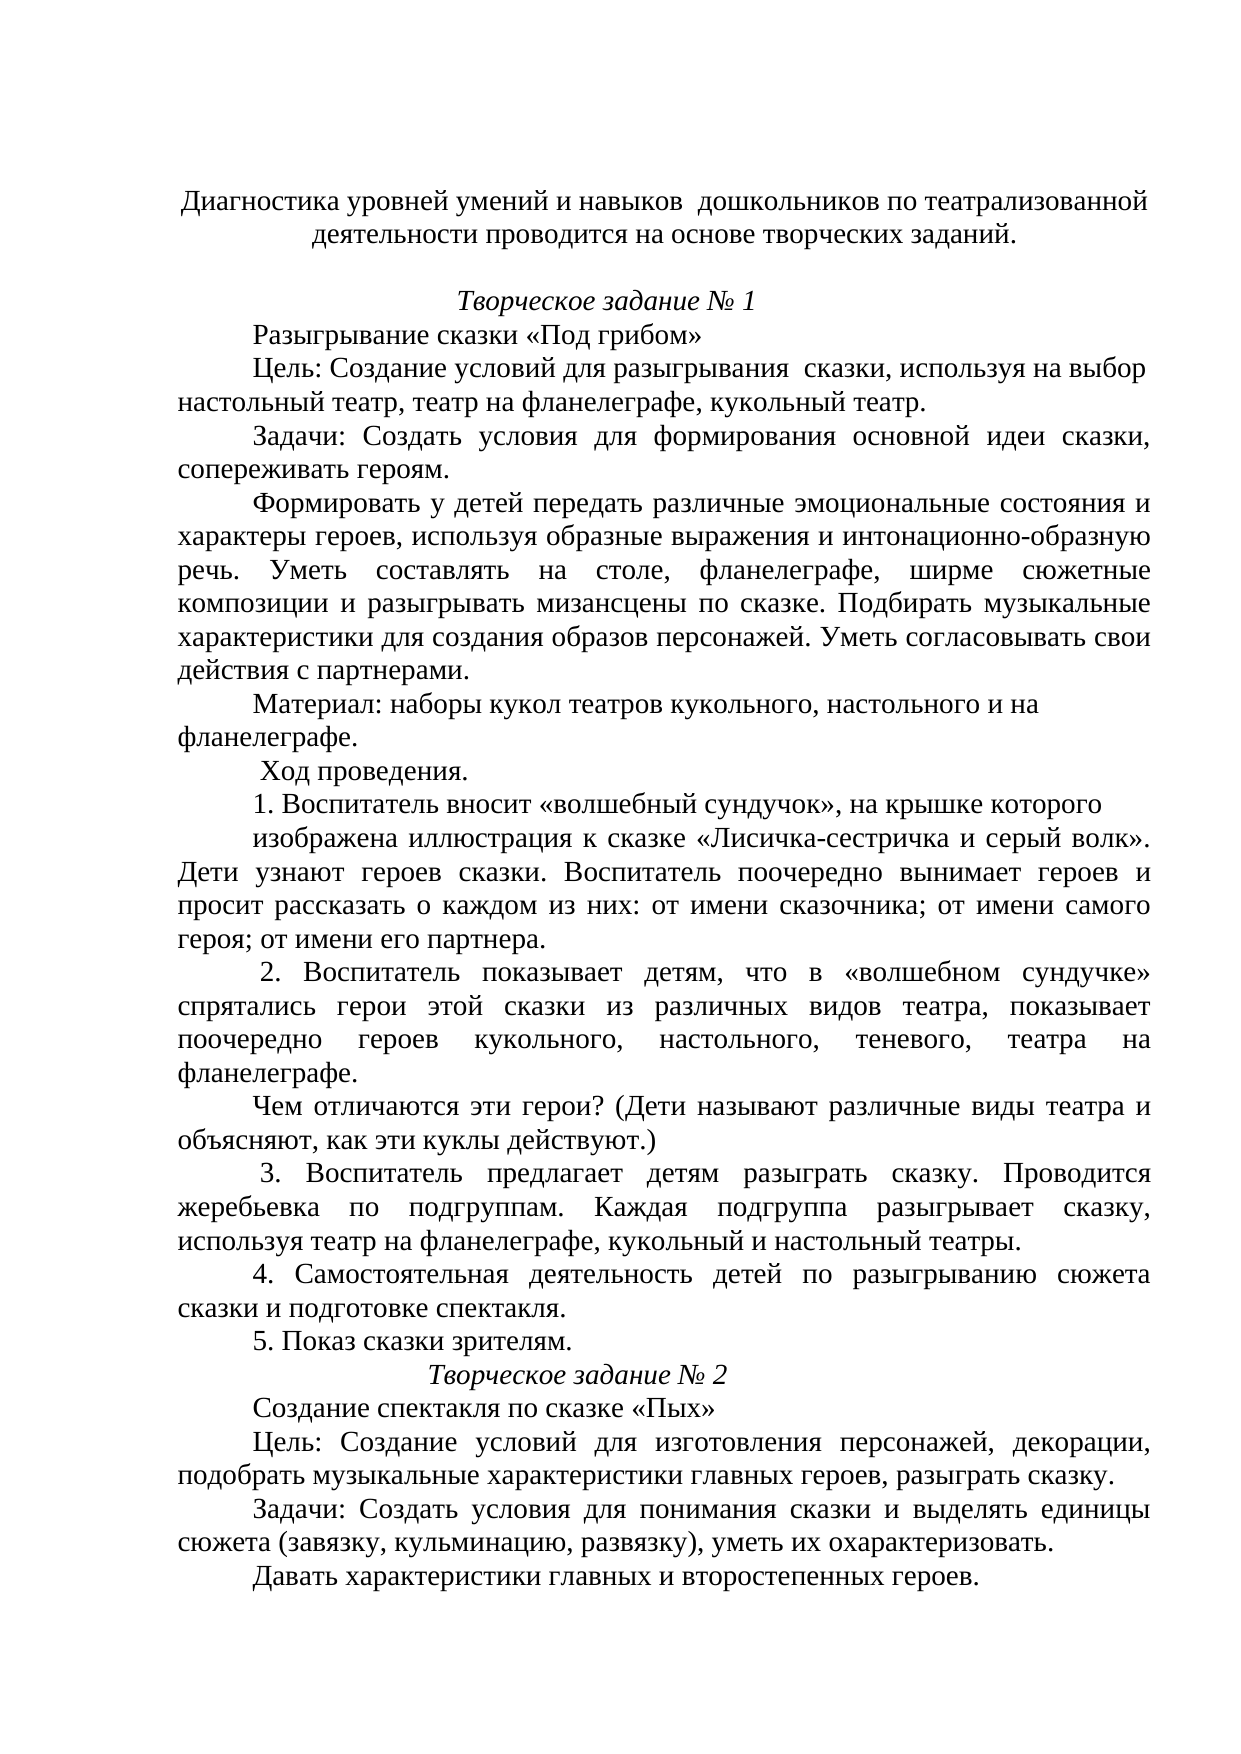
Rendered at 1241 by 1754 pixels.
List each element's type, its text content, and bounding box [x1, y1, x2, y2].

text Ход проведения. [177, 753, 1152, 787]
text Цель: Создание условий для разыгрывания сказки, используя на выбор настольный театр, театр на фланелеграфе, кукольный театр. [177, 351, 1152, 418]
text Творческое задание № 2 [177, 1357, 1152, 1390]
text Разыгрывание сказки «Под грибом» [177, 317, 1152, 351]
text Творческое задание № 1 [177, 283, 1152, 317]
text 3. Воспитатель предлагает детям разыграть сказку. Проводится жеребьевка по подгруппам. Каждая подгруппа разыгрывает сказку, используя театр на фланелеграфе, кукольный и настольный театры. [177, 1156, 1152, 1256]
text Создание спектакля по сказке «Пых» [177, 1390, 1152, 1424]
text 5. Показ сказки зрителям. [177, 1323, 1152, 1357]
text 1. Воспитатель вносит «волшебный сундучок», на крышке которого [177, 787, 1152, 820]
text Материал: наборы кукол театров кукольного, настольного и на фланелеграфе. [177, 686, 1152, 753]
text Формировать у детей передать различные эмоциональные состояния и характеры героев, используя образные выражения и интонационно-образную речь. Уметь составлять на столе, фланелеграфе, ширме сюжетные композиции и разыгрывать мизансцены по сказке. Подбирать музыкальные характеристики для создания образов персонажей. Уметь согласовывать свои действия с партнерами. [177, 485, 1152, 686]
text Давать характеристики главных и второстепенных героев. [177, 1558, 1152, 1592]
text Цель: Создание условий для изготовления персонажей, декорации, подобрать музыкальные характеристики главных героев, разыграть сказку. [177, 1424, 1152, 1491]
text Задачи: Создать условия для формирования основной идеи сказки, сопереживать героям. [177, 418, 1152, 485]
text изображена иллюстрация к сказке «Лисичка-сестричка и серый волк». Дети узнают героев сказки. Воспитатель поочередно вынимает героев и просит рассказать о каждом из них: от имени сказочника; от имени самого героя; от имени его партнера. [177, 820, 1152, 954]
text Задачи: Создать условия для понимания сказки и выделять единицы сюжета (завязку, кульминацию, развязку), уметь их охарактеризовать. [177, 1491, 1152, 1558]
text Чем отличаются эти герои? (Дети называют различные виды театра и объясняют, как эти куклы действуют.) [177, 1088, 1152, 1156]
text 4. Самостоятельная деятельность детей по разыгрыванию сюжета сказки и подготовке спектакля. [177, 1256, 1152, 1323]
text Диагностика уровней умений и навыков дошкольников по театрализованной деятельности проводится на основе творческих заданий. [177, 183, 1152, 250]
text 2. Воспитатель показывает детям, что в «волшебном сундучке» спрятались герои этой сказки из различных видов театра, показывает поочередно героев кукольного, настольного, теневого, театра на фланелеграфе. [177, 954, 1152, 1088]
